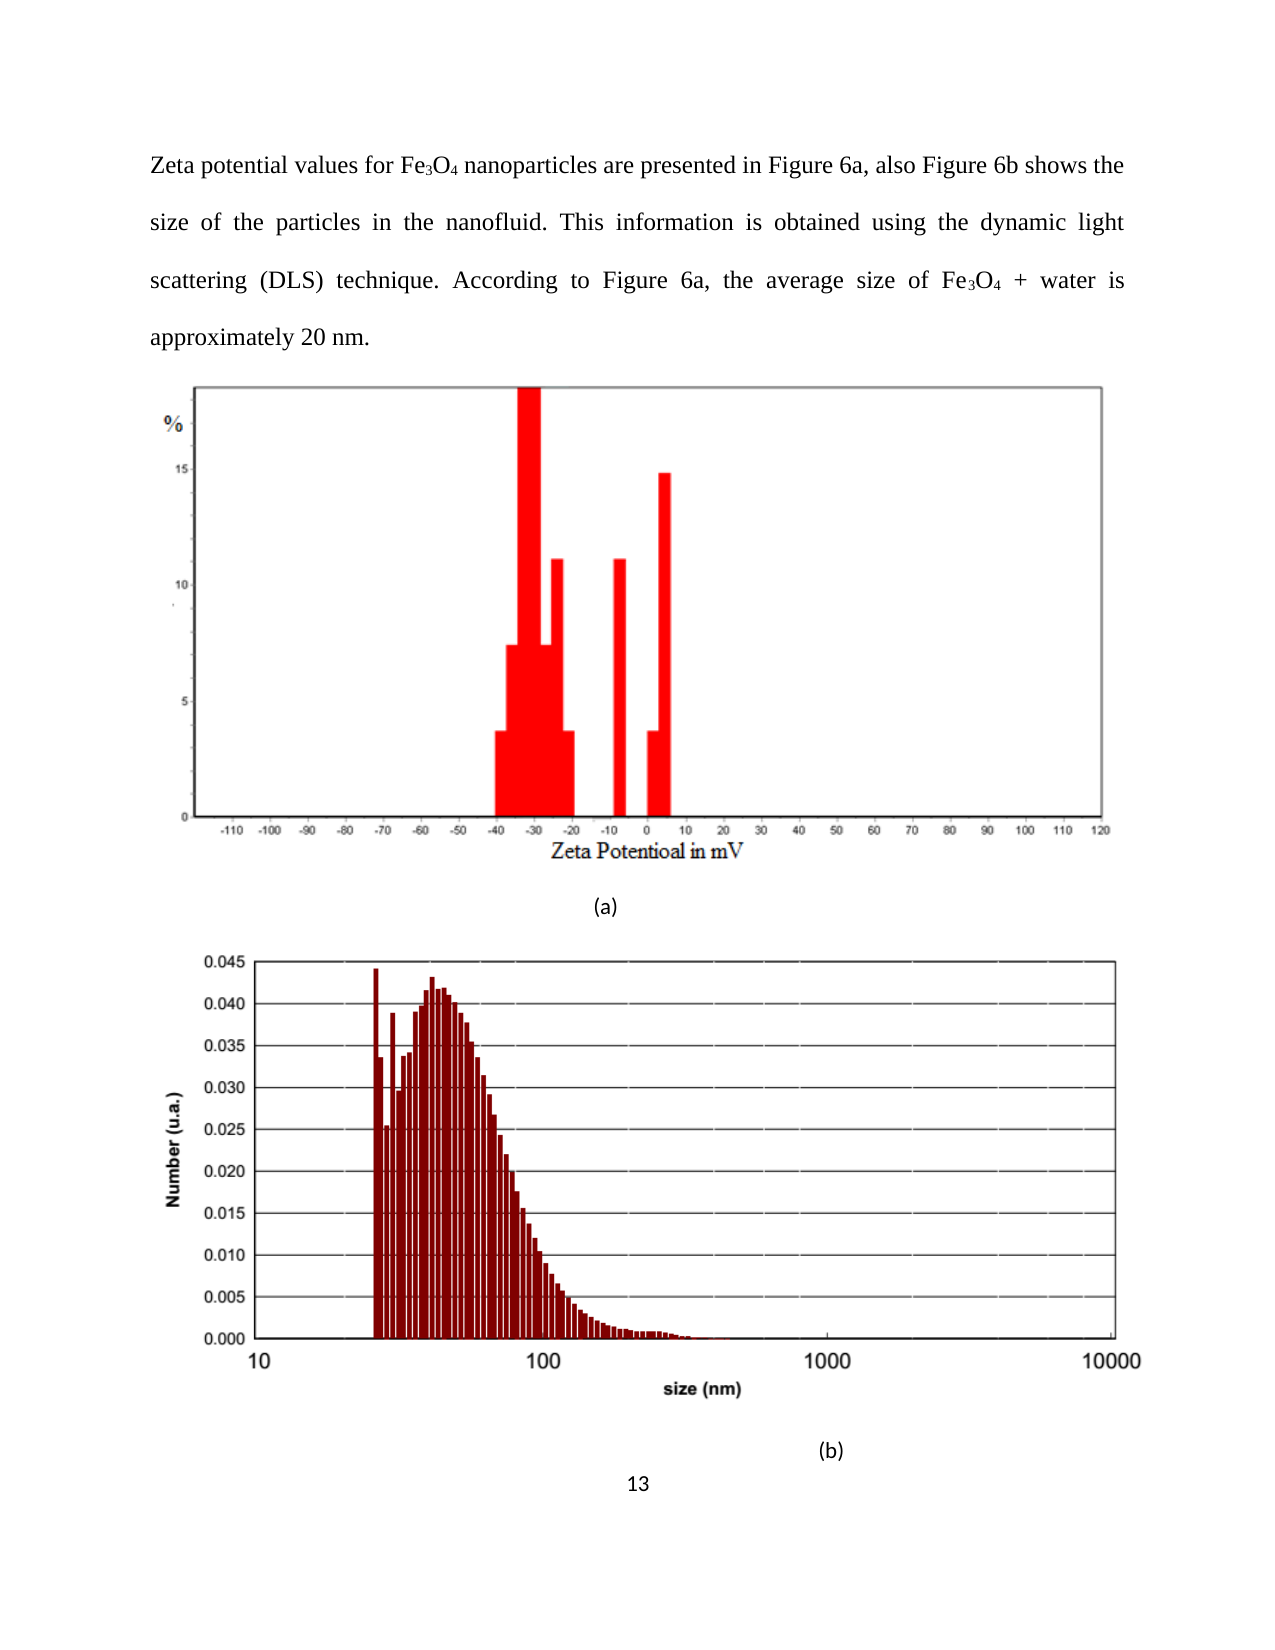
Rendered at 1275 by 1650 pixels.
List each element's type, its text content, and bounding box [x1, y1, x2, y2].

picture [158, 380, 1118, 863]
text Zeta potential values for Fe3O4 nanoparticles are presented in Figure 6a, also Figure 6b shows the size of the particles in the nanofluid. This information is obtained using the dynamic light scattering (DLS) technique. According to Figure 6a, the average size of Fe3O4 + water is approximately 20 nm. [150, 150, 1125, 351]
picture [150, 951, 1157, 1408]
